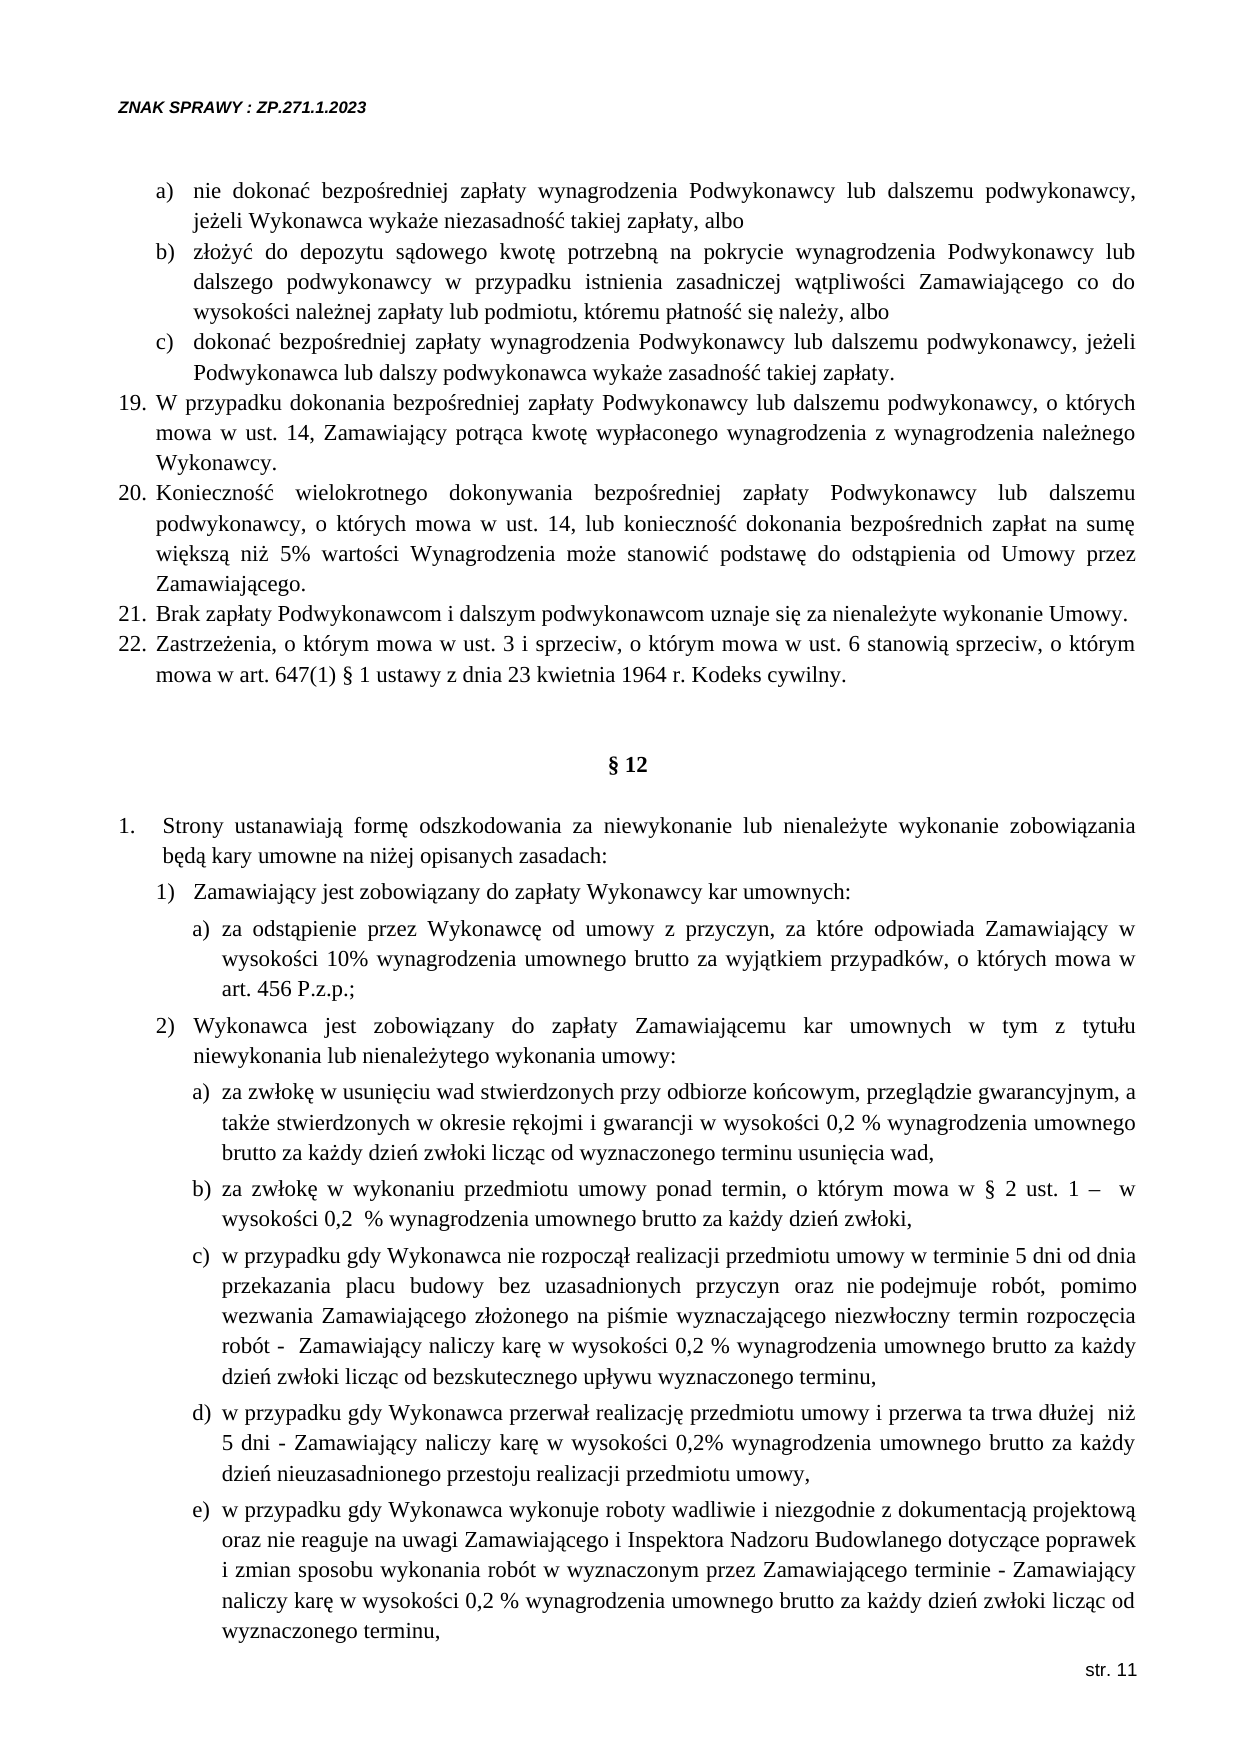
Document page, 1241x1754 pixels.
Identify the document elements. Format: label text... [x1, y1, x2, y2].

list w przypadku gdy Wykonawca nie rozpoczął realizacji przedmiotu umowy w terminie 5 dni od dnia przekazania placu budowy bez uzasadnionych przyczyn oraz nie podejmuje robót, pomimo wezwania Zamawiającego złożonego na piśmie wyznaczającego niezwłoczny termin rozpoczęcia robót - Zamawiający naliczy karę w wysokości 0,2 % wynagrodzenia umownego brutto za każdy dzień zwłoki licząc od bezskutecznego upływu wyznaczonego terminu, [192, 1242, 1137, 1389]
list za zwłokę w usunięciu wad stwierdzonych przy odbiorze końcowym, przeglądzie gwarancyjnym, a także stwierdzonych w okresie rękojmi i gwarancji w wysokości 0,2 % wynagrodzenia umownego brutto za każdy dzień zwłoki licząc od wyznaczonego terminu usunięcia wad, [192, 1078, 1137, 1165]
list w przypadku gdy Wykonawca wykonuje roboty wadliwie i niezgodnie z dokumentacją projektową oraz nie reaguje na uwagi Zamawiającego i Inspektora Nadzoru Budowlanego dotyczące poprawek i zmian sposobu wykonania robót w wyznaczonym przez Zamawiającego terminie - Zamawiający naliczy karę w wysokości 0,2 % wynagrodzenia umownego brutto za każdy dzień zwłoki licząc od wyznaczonego terminu, [192, 1496, 1137, 1643]
list dokonać bezpośredniej zapłaty wynagrodzenia Podwykonawcy lub dalszemu podwykonawcy, jeżeli Podwykonawca lub dalszy podwykonawca wykaże zasadność takiej zapłaty. [156, 328, 1137, 385]
list Zastrzeżenia, o którym mowa w ust. 3 i sprzeciw, o którym mowa w ust. 6 stanowią sprzeciw, o którym mowa w art. 647(1) § 1 ustawy z dnia 23 kwietnia 1964 r. Kodeks cywilny. [118, 630, 1137, 687]
list Brak zapłaty Podwykonawcom i dalszym podwykonawcom uznaje się za nienależyte wykonanie Umowy. [118, 600, 1137, 627]
text § 12 [118, 751, 1137, 778]
list za zwłokę w wykonaniu przedmiotu umowy ponad termin, o którym mowa w § 2 ust. 1 – w wysokości 0,2 % wynagrodzenia umownego brutto za każdy dzień zwłoki, [192, 1175, 1137, 1232]
list nie dokonać bezpośredniej zapłaty wynagrodzenia Podwykonawcy lub dalszemu podwykonawcy, jeżeli Wykonawca wykaże niezasadność takiej zapłaty, albo [156, 177, 1137, 234]
list złożyć do depozytu sądowego kwotę potrzebną na pokrycie wynagrodzenia Podwykonawcy lub dalszego podwykonawcy w przypadku istnienia zasadniczej wątpliwości Zamawiającego co do wysokości należnej zapłaty lub podmiotu, któremu płatność się należy, albo [156, 238, 1137, 324]
list za odstąpienie przez Wykonawcę od umowy z przyczyn, za które odpowiada Zamawiający w wysokości 10% wynagrodzenia umownego brutto za wyjątkiem przypadków, o których mowa w art. 456 P.z.p.; [192, 915, 1137, 1002]
list Konieczność wielokrotnego dokonywania bezpośredniej zapłaty Podwykonawcy lub dalszemu podwykonawcy, o których mowa w ust. 14, lub konieczność dokonania bezpośrednich zapłat na sumę większą niż 5% wartości Wynagrodzenia może stanowić podstawę do odstąpienia od Umowy przez Zamawiającego. [118, 479, 1137, 596]
list W przypadku dokonania bezpośredniej zapłaty Podwykonawcy lub dalszemu podwykonawcy, o których mowa w ust. 14, Zamawiający potrąca kwotę wypłaconego wynagrodzenia z wynagrodzenia należnego Wykonawcy. [118, 389, 1137, 476]
list Wykonawca jest zobowiązany do zapłaty Zamawiającemu kar umownych w tym z tytułu niewykonania lub nienależytego wykonania umowy: [156, 1012, 1137, 1068]
list Strony ustanawiają formę odszkodowania za niewykonanie lub nienależyte wykonanie zobowiązania będą kary umowne na niżej opisanych zasadach: [118, 812, 1137, 868]
list w przypadku gdy Wykonawca przerwał realizację przedmiotu umowy i przerwa ta trwa dłużej niż 5 dni - Zamawiający naliczy karę w wysokości 0,2% wynagrodzenia umownego brutto za każdy dzień nieuzasadnionego przestoju realizacji przedmiotu umowy, [192, 1399, 1137, 1486]
list Zamawiający jest zobowiązany do zapłaty Wykonawcy kar umownych: [156, 878, 1137, 905]
